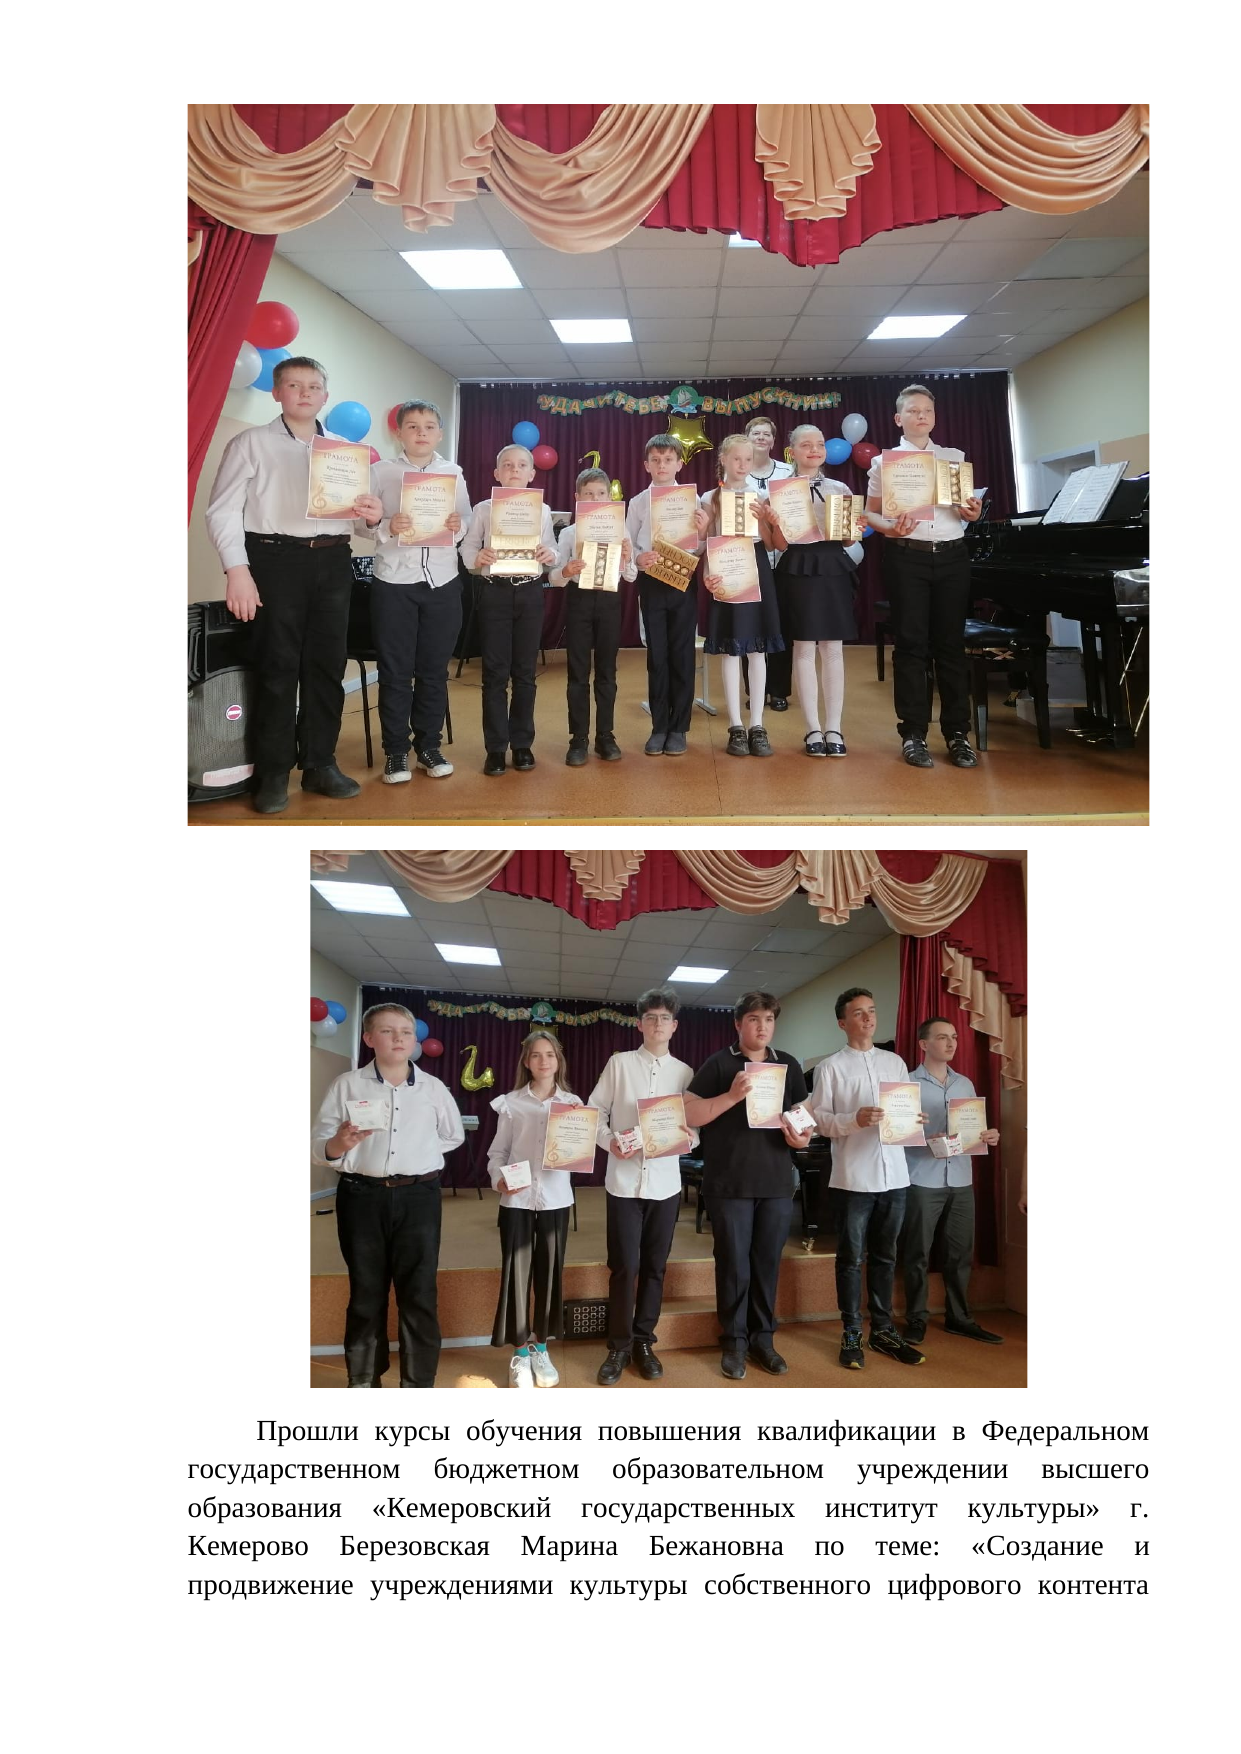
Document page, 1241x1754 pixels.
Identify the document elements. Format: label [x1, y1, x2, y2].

picture [187, 104, 1150, 826]
table_header [176, 104, 1161, 850]
table_cell [176, 850, 1161, 1413]
picture [310, 850, 1028, 1388]
text [187, 1413, 1150, 1600]
